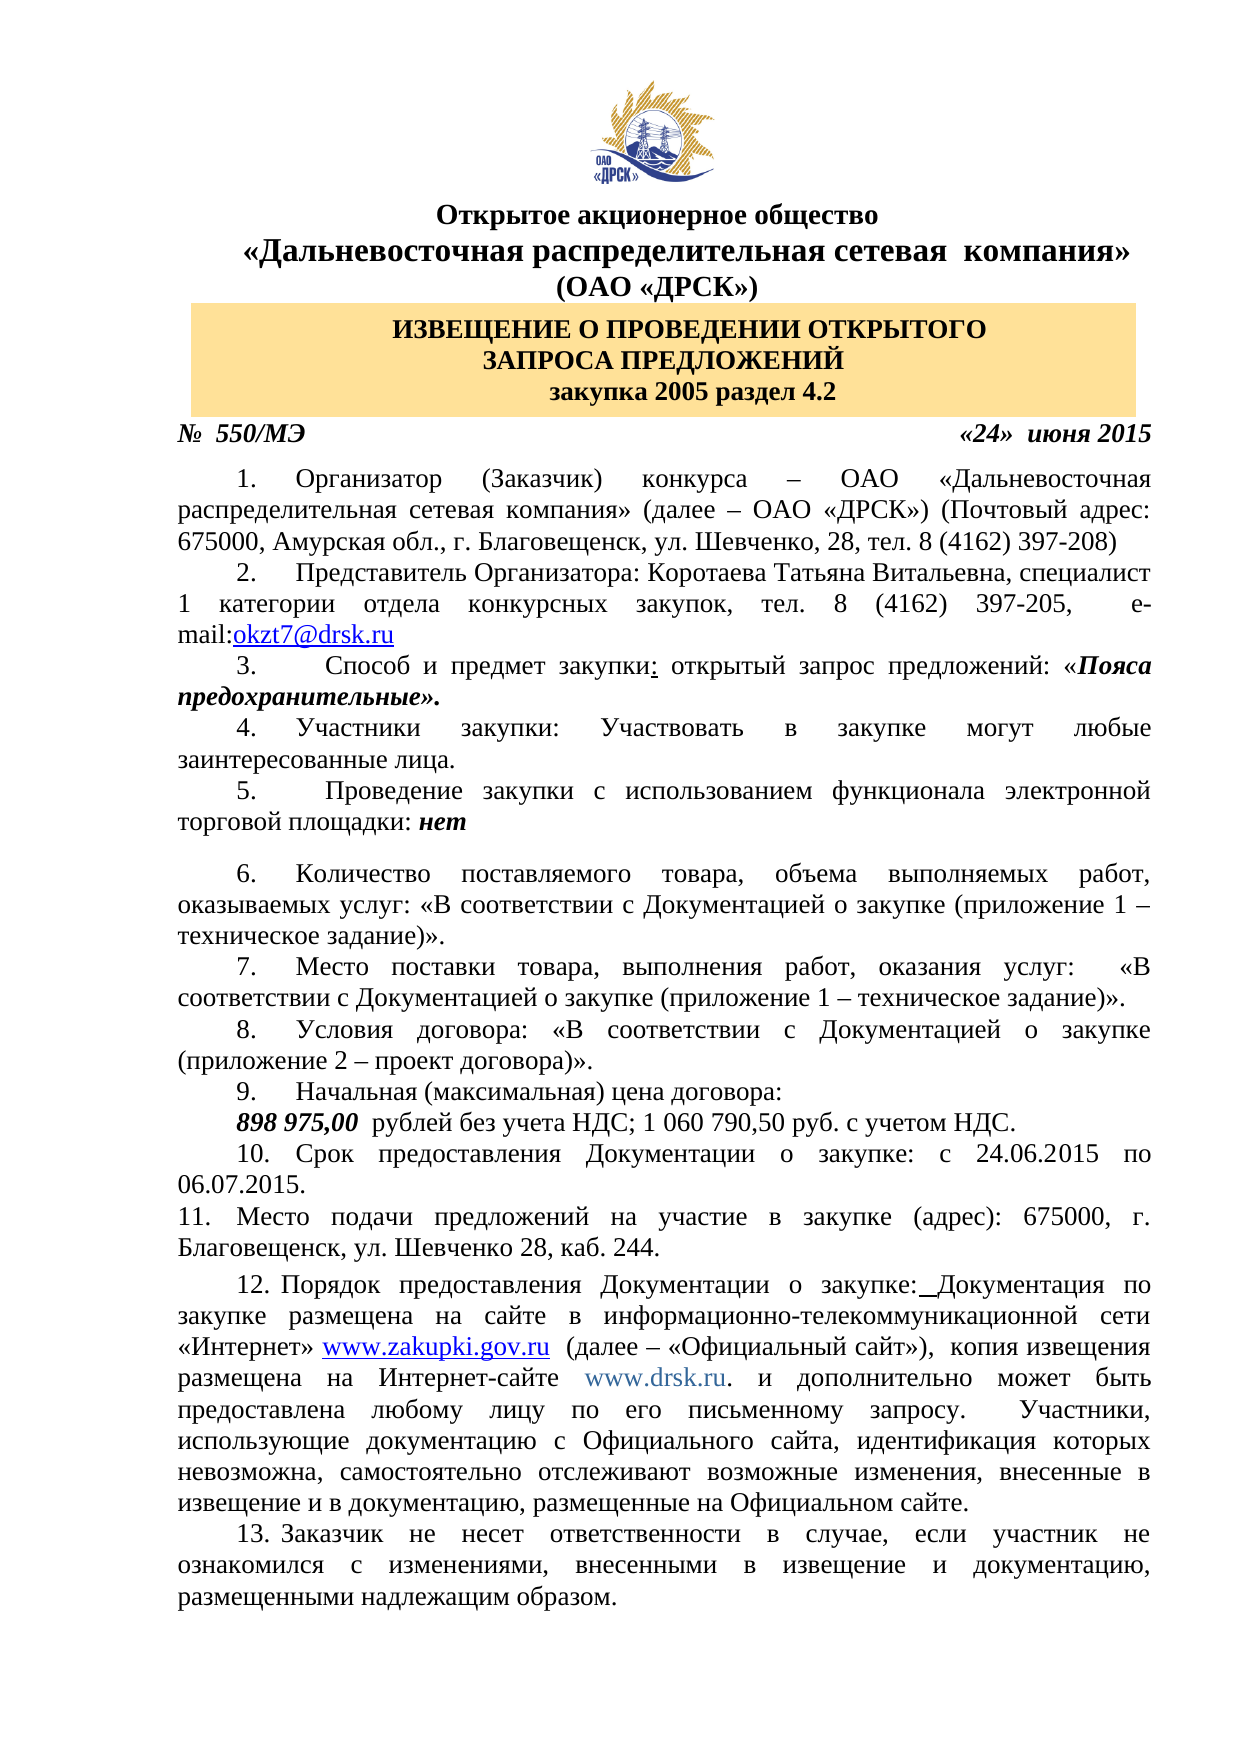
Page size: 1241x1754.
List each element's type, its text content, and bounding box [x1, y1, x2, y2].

text Открытое акционерное общество [177, 197, 1137, 231]
list Участники закупки: Участвовать в закупке могут любые заинтересованные лица. [177, 712, 1152, 774]
list Количество поставляемого товара, объема выполняемых работ, оказываемых услуг: «В соответствии с Документацией о закупке (приложение 1 – техническое задание)». [177, 857, 1152, 950]
table_header № 550/МЭ [166, 417, 664, 448]
list Представитель Организатора: Коротаева Татьяна Витальевна, специалист 1 категории отдела конкурсных закупок, тел. 8 (4162) 397-205, e-mail:okzt7@drsk.ru [177, 556, 1152, 649]
table_header ИЗВЕЩЕНИЕ О ПРОВЕДЕНИИ ОТКРЫТОГО ЗАПРОСА ПРЕДЛОЖЕНИЙ закупка 2005 раздел 4.2 [191, 303, 1136, 417]
list Место подачи предложений на участие в закупке (адрес): 675000, г. Благовещенск, ул. Шевченко 28, каб. 244. [177, 1199, 1152, 1262]
list Способ и предмет закупки: открытый запрос предложений: «Пояса предохранительные». [177, 649, 1152, 712]
list Организатор (Заказчик) конкурса – ОАО «Дальневосточная распределительная сетевая компания» (далее – ОАО «ДРСК») (Почтовый адрес: 675000, Амурская обл., г. Благовещенск, ул. Шевченко, 28, тел. 8 (4162) 397-208) [177, 462, 1152, 556]
list Заказчик не несет ответственности в случае, если участник не ознакомился с изменениями, внесенными в извещение и документацию, размещенными надлежащим образом. [177, 1517, 1152, 1611]
list Срок предоставления Документации о закупке: с 24.06.2015 по 06.07.2015. [177, 1137, 1152, 1199]
list Порядок предоставления Документации о закупке: Документация по закупке размещена на сайте в информационно-телекоммуникационной сети «Интернет» www.zakupki.gov.ru (далее – «Официальный сайт»), копия извещения размещена на Интернет-сайте www.drsk.ru. и дополнительно может быть предоставлена любому лицу по его письменному запросу. Участники, использующие документацию с Официального сайта, идентификация которых невозможна, самостоятельно отслеживают возможные изменения, внесенные в извещение и в документацию, размещенные на Официальном сайте. [177, 1268, 1152, 1517]
text «Дальневосточная распределительная сетевая компания» [177, 231, 1137, 269]
text (ОАО «ДРСК») [177, 269, 1137, 303]
list Место поставки товара, выполнения работ, оказания услуг: «В соответствии с Документацией о закупке (приложение 1 – техническое задание)». [177, 950, 1152, 1013]
picture [589, 80, 715, 184]
list Начальная (максимальная) цена договора: [177, 1075, 1152, 1106]
table_header «24» июня 2015 [664, 417, 1163, 448]
list 898 975,00 рублей без учета НДС; 1 060 790,50 руб. с учетом НДС. [236, 1106, 1152, 1137]
list Проведение закупки с использованием функционала электронной торговой площадки: нет [177, 774, 1152, 836]
list Условия договора: «В соответствии с Документацией о закупке (приложение 2 – проект договора)». [177, 1013, 1152, 1075]
